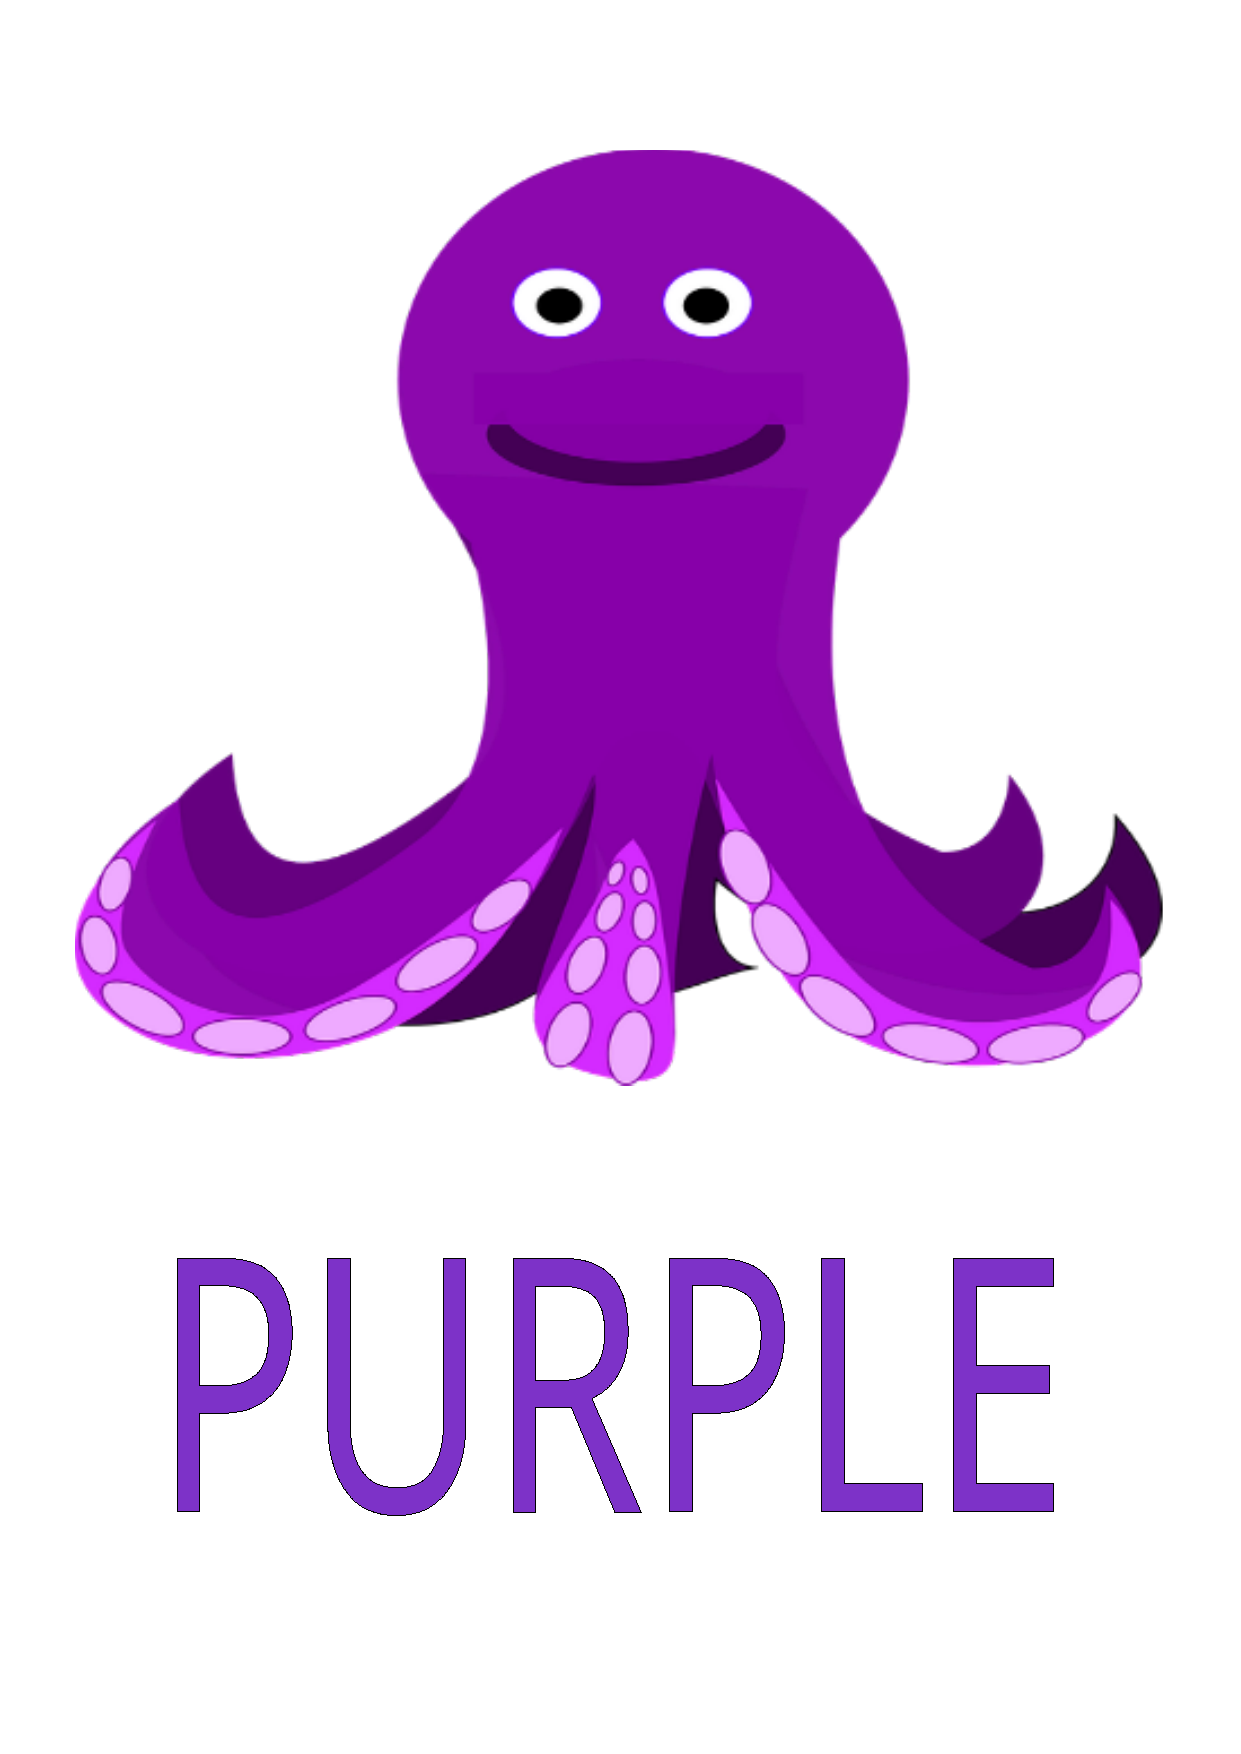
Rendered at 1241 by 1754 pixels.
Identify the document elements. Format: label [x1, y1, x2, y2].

picture [75, 150, 1163, 1086]
